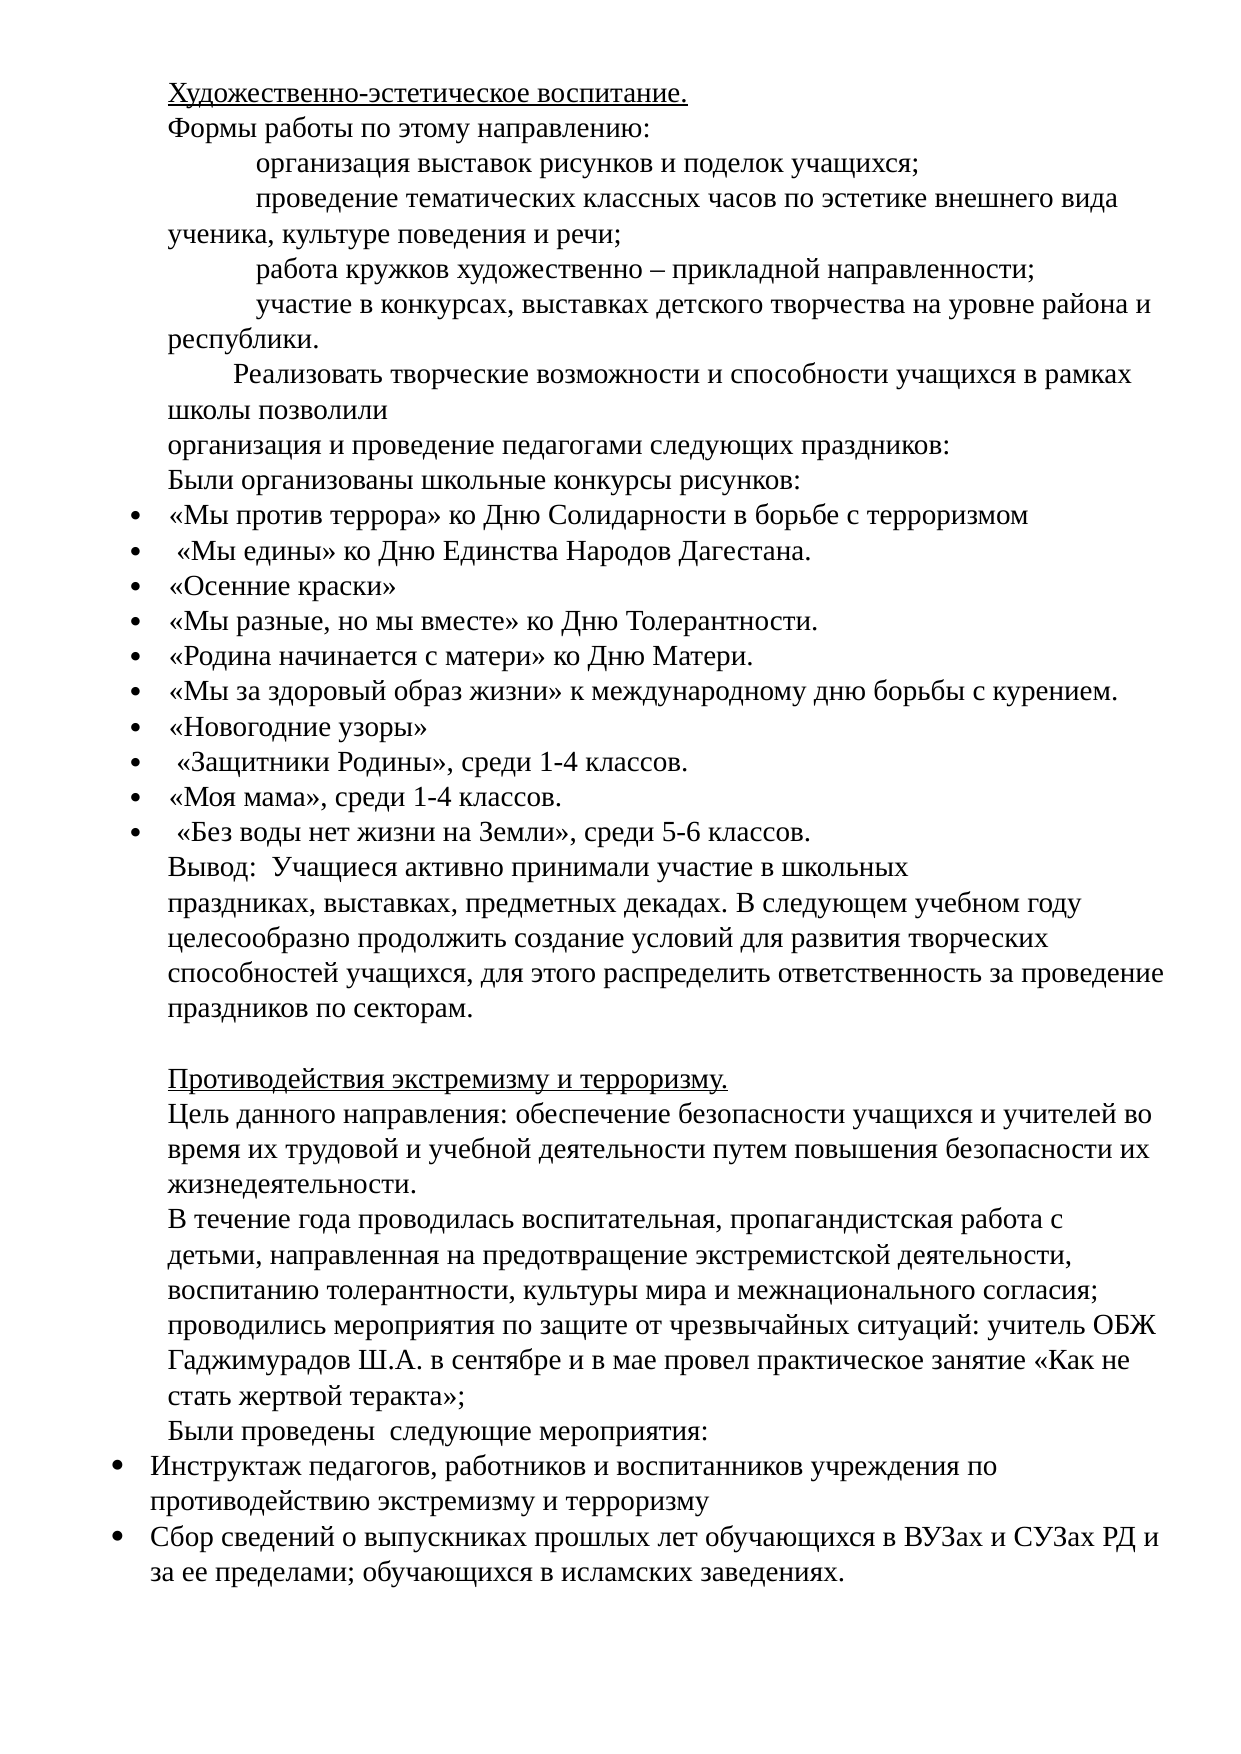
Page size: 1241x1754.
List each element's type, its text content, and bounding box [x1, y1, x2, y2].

list «Новогодние узоры» [131, 709, 1165, 742]
list «Мы едины» ко Дню Единства Народов Дагестана. [131, 533, 1165, 566]
list  проведение тематических классных часов по эстетике внешнего вида ученика, культуре поведения и речи; [167, 181, 1165, 249]
list Противодействия экстремизму и терроризму. [167, 1061, 1165, 1094]
list «Без воды нет жизни на Земли», среди 5-6 классов. [131, 814, 1165, 848]
list «Защитники Родины», среди 1-4 классов. [131, 744, 1165, 777]
list  участие в конкурсах, выставках детского творчества на уровне района и республики. [167, 286, 1165, 355]
list Художественно-эстетическое воспитание. [167, 75, 1165, 108]
list «Осенние краски» [131, 568, 1165, 601]
list В течение года проводилась воспитательная, пропагандистская работа с детьми, направленная на предотвращение экстремистской деятельности, воспитанию толерантности, культуры мира и межнационального согласия; проводились мероприятия по защите от чрезвычайных ситуаций: учитель ОБЖ Гаджимурадов Ш.А. в сентябре и в мае провел практическое занятие «Как не стать жертвой теракта»; [167, 1202, 1165, 1411]
list Формы работы по этому направлению: [167, 110, 1165, 144]
list организация и проведение педагогами следующих праздников: [167, 427, 1165, 461]
list «Мы разные, но мы вместе» ко Дню Толерантности. [131, 603, 1165, 637]
list «Родина начинается с матери» ко Дню Матери. [131, 638, 1165, 672]
list Инструктаж педагогов, работников и воспитанников учреждения по противодействию экстремизму и терроризму [112, 1448, 1165, 1517]
list  организация выставок рисунков и поделок учащихся; [167, 145, 1165, 179]
list Были организованы школьные конкурсы рисунков: [167, 462, 1165, 496]
list Цель данного направления: обеспечение безопасности учащихся и учителей во время их трудовой и учебной деятельности путем повышения безопасности их жизнедеятельности. [167, 1096, 1165, 1200]
list «Мы против террора» ко Дню Солидарности в борьбе с терроризмом [131, 497, 1165, 531]
list Были проведены следующие мероприятия: [167, 1413, 1165, 1446]
list Реализовать творческие возможности и способности учащихся в рамках школы позволили [167, 357, 1165, 425]
list  работа кружков художественно – прикладной направленности; [167, 251, 1165, 284]
list «Мы за здоровый образ жизни» к международному дню борьбы с курением. [131, 673, 1165, 707]
list «Моя мама», среди 1-4 классов. [131, 779, 1165, 813]
list Сбор сведений о выпускниках прошлых лет обучающихся в ВУЗах и СУЗах РД и за ее пределами; обучающихся в исламских заведениях. [112, 1519, 1165, 1587]
list Вывод: Учащиеся активно принимали участие в школьных праздниках, выставках, предметных декадах. В следующем учебном году целесообразно продолжить создание условий для развития творческих способностей учащихся, для этого распределить ответственность за проведение праздников по секторам. [167, 849, 1165, 1024]
